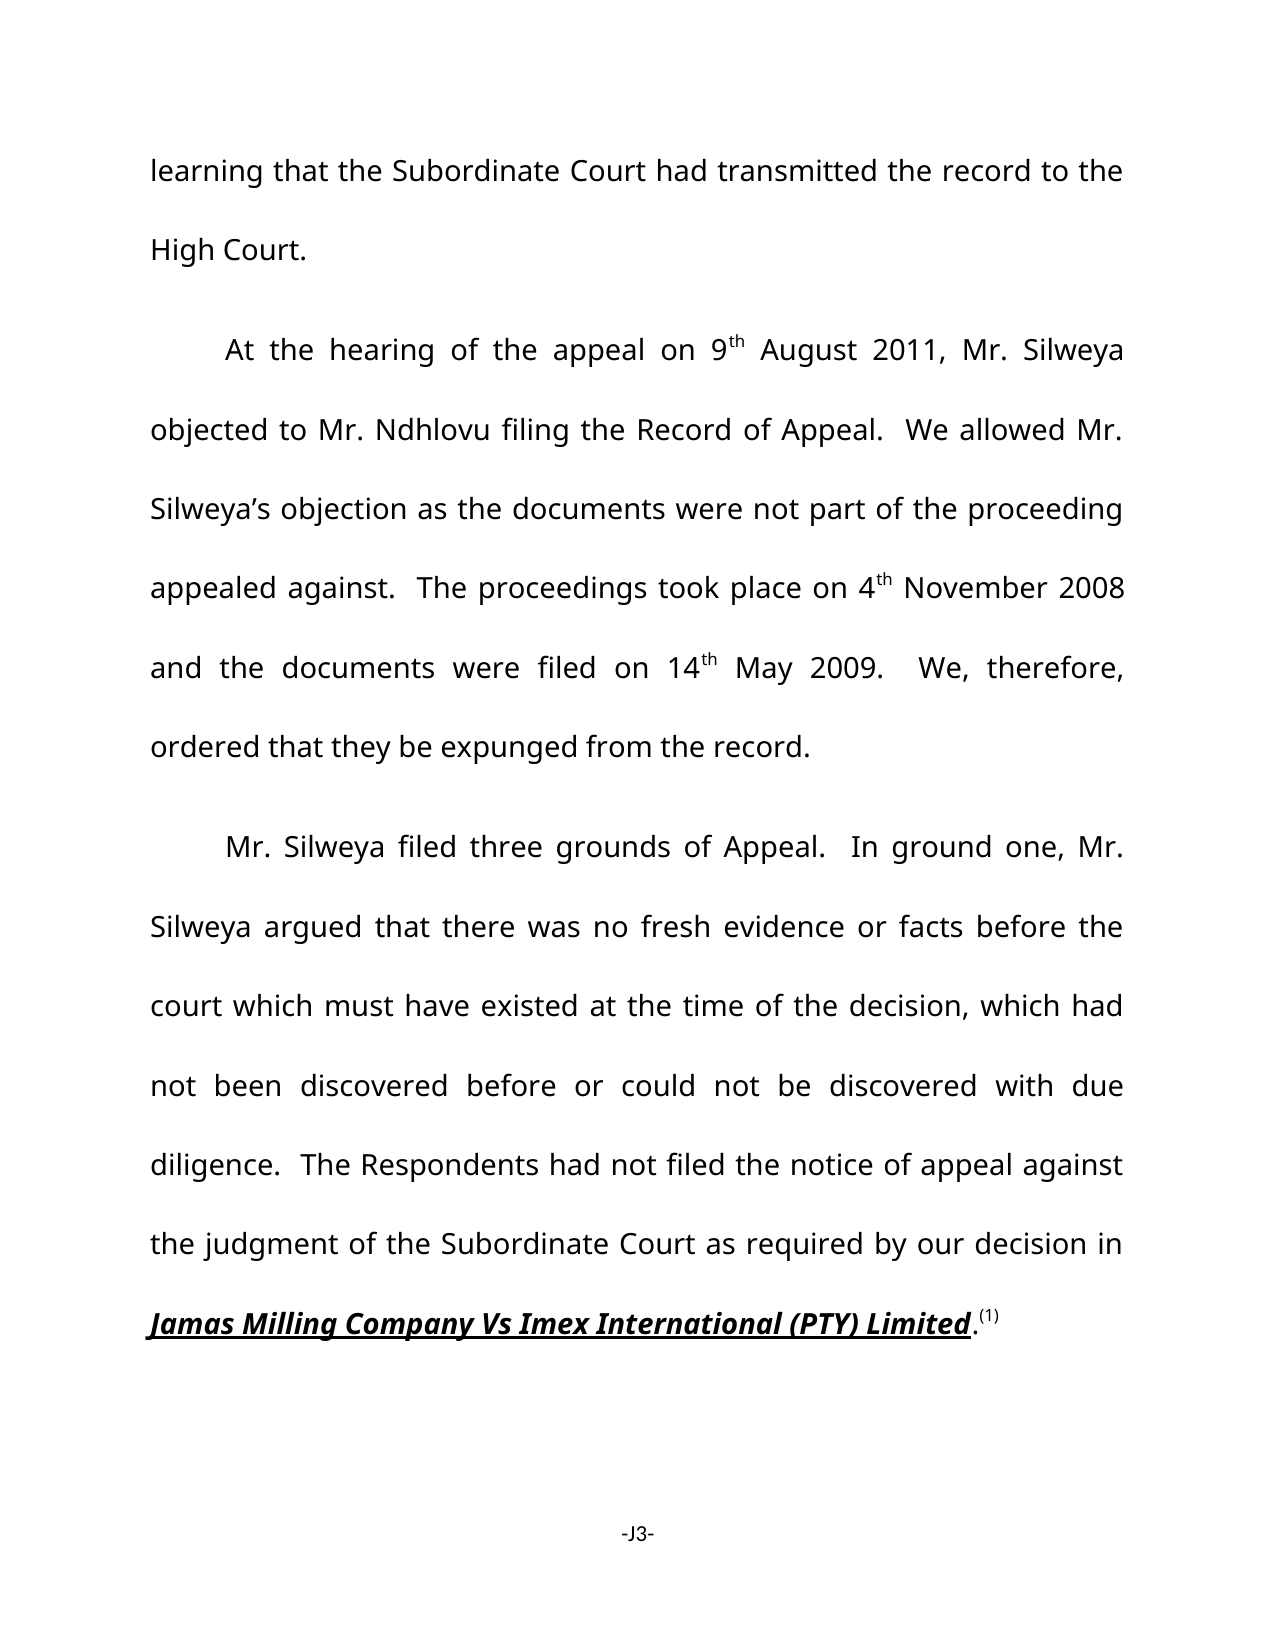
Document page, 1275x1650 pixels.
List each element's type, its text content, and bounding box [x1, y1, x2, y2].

text Mr. Silweya filed three grounds of Appeal. In ground one, Mr. Silweya argued that there was no fresh evidence or facts before the court which must have existed at the time of the decision, which had not been discovered before or could not be discovered with due diligence. The Respondents had not filed the notice of appeal against the judgment of the Subordinate Court as required by our decision in Jamas Milling Company Vs Imex International (PTY) Limited.(1) [150, 827, 1125, 1343]
text At the hearing of the appeal on 9th August 2011, Mr. Silweya objected to Mr. Ndhlovu filing the Record of Appeal. We allowed Mr. Silweya’s objection as the documents were not part of the proceeding appealed against. The proceedings took place on 4th November 2008 and the documents were filed on 14th May 2009. We, therefore, ordered that they be expunged from the record. [150, 329, 1125, 766]
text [150, 150, 1125, 269]
